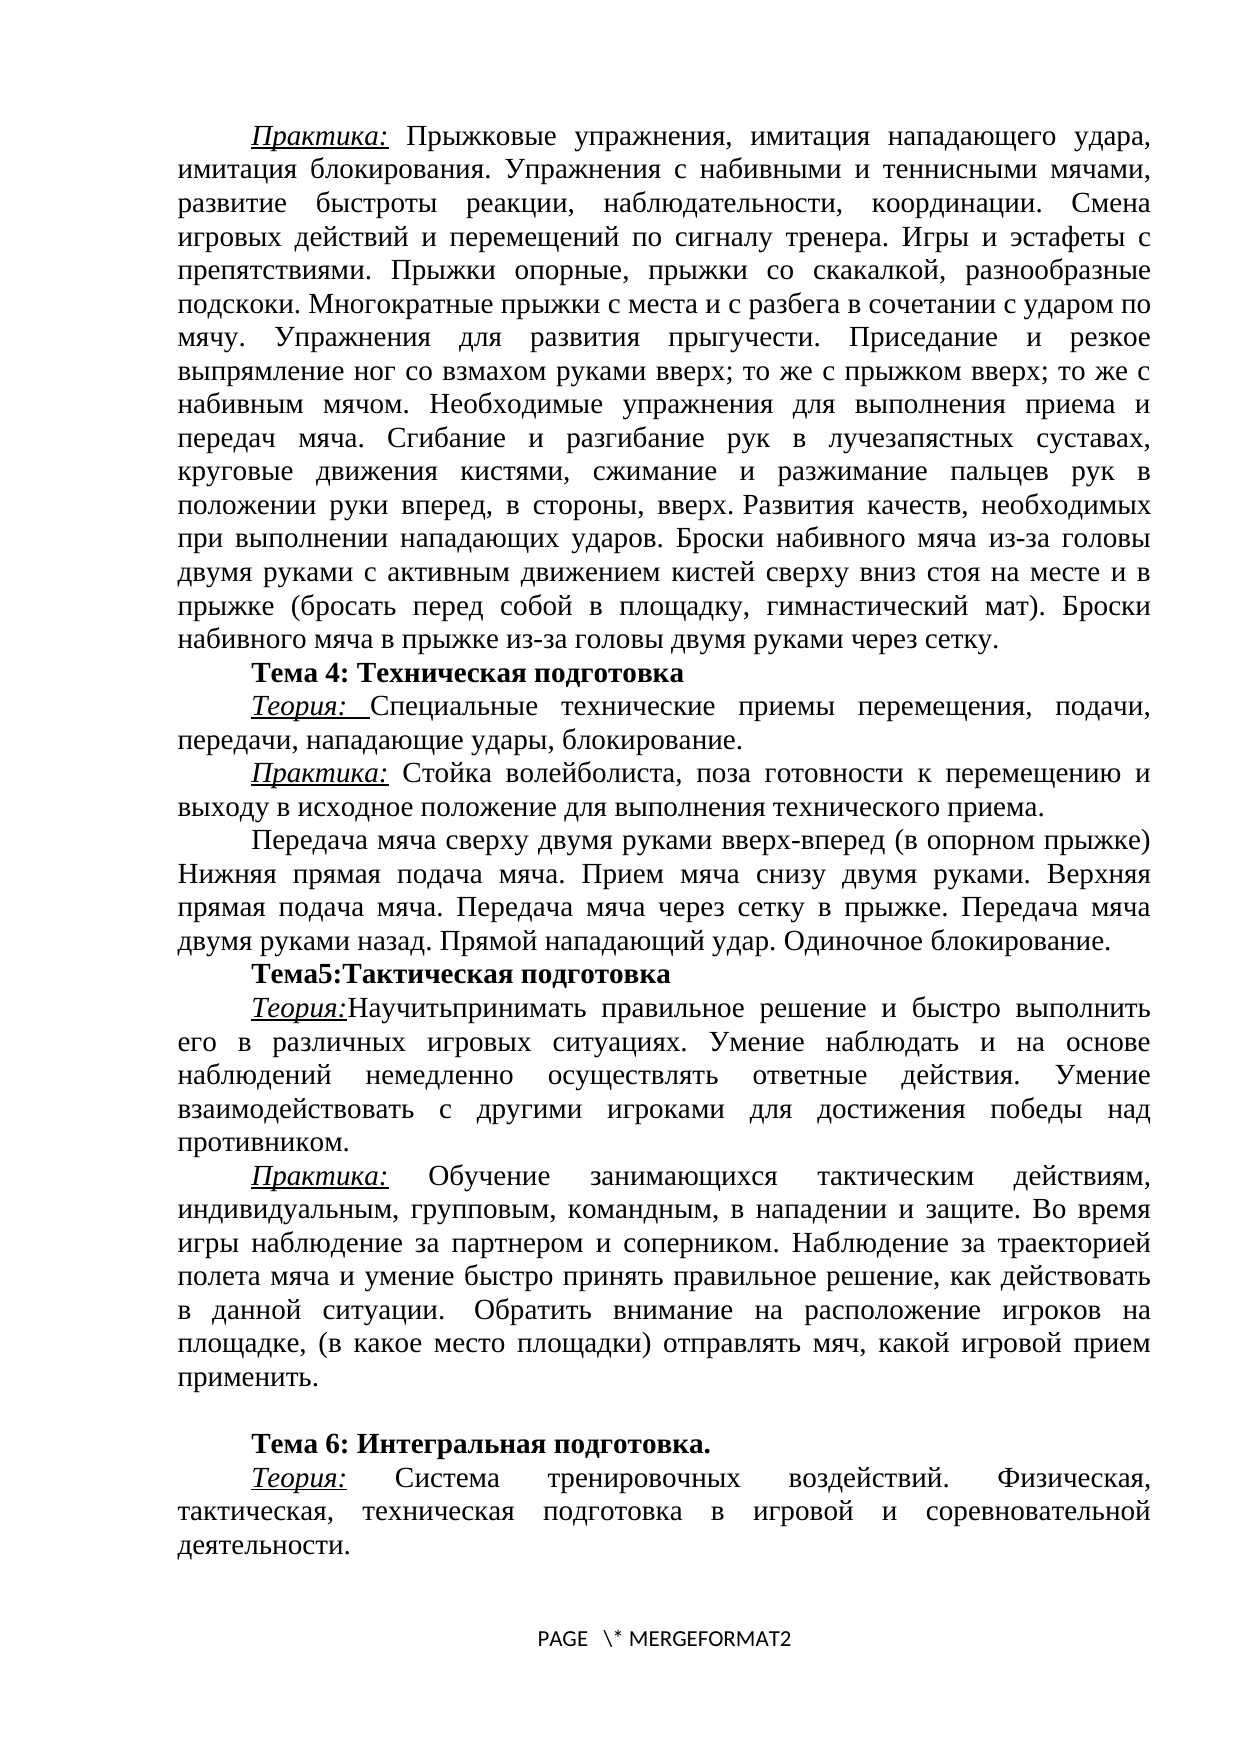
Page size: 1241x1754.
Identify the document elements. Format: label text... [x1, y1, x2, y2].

text Практика: Обучение занимающихся тактическим действиям, индивидуальным, групповым, командным, в нападении и защите. Во время игры наблюдение за партнером и соперником. Наблюдение за траекторией полета мяча и умение быстро принять правильное решение, как действовать в данной ситуации. Обратить внимание на расположение игроков на площадке, (в какое место площадки) отправлять мяч, какой игровой прием применить. [177, 1158, 1152, 1393]
text Тема 6: Интегральная подготовка. [177, 1426, 1152, 1460]
text Тема 4: Техническая подготовка [177, 655, 1152, 688]
text Теория:Научитьпринимать правильное решение и быстро выполнить его в различных игровых ситуациях. Умение наблюдать и на основе наблюдений немедленно осуществлять ответные действия. Умение взаимодействовать с другими игроками для достижения победы над противником. [177, 990, 1152, 1158]
text Теория: Система тренировочных воздействий. Физическая, тактическая, техническая подготовка в игровой и соревновательной деятельности. [177, 1460, 1152, 1560]
text Передача мяча сверху двумя руками вверх-вперед (в опорном прыжке) Нижняя прямая подача мяча. Прием мяча снизу двумя руками. Верхняя прямая подача мяча. Передача мяча через сетку в прыжке. Передача мяча двумя руками назад. Прямой нападающий удар. Одиночное блокирование. [177, 822, 1152, 957]
text Тема5:Тактическая подготовка [177, 957, 1152, 990]
text Практика: Прыжковые упражнения, имитация нападающего удара, имитация блокирования. Упражнения с набивными и теннисными мячами, развитие быстроты реакции, наблюдательности, координации. Смена игровых действий и перемещений по сигналу тренера. Игры и эстафеты с препятствиями. Прыжки опорные, прыжки со скакалкой, разнообразные подскоки. Многократные прыжки с места и с разбега в сочетании с ударом по мячу. Упражнения для развития прыгучести. Приседание и резкое выпрямление ног со взмахом руками вверх; то же с прыжком вверх; то же с набивным мячом. Необходимые упражнения для выполнения приема и передач мяча. Сгибание и разгибание рук в лучезапястных суставах, круговые движения кистями, сжимание и разжимание пальцев рук в положении руки вперед, в стороны, вверх. Развития качеств, необходимых при выполнении нападающих ударов. Броски набивного мяча из-за головы двумя руками с активным движением кистей сверху вниз стоя на месте и в прыжке (бросать перед собой в площадку, гимнастический мат). Броски набивного мяча в прыжке из-за головы двумя руками через сетку. [177, 118, 1152, 655]
text Теория: Специальные технические приемы перемещения, подачи, передачи, нападающие удары, блокирование. [177, 688, 1152, 755]
text Практика: Стойка волейболиста, поза готовности к перемещению и выходу в исходное положение для выполнения технического приема. [177, 755, 1152, 822]
